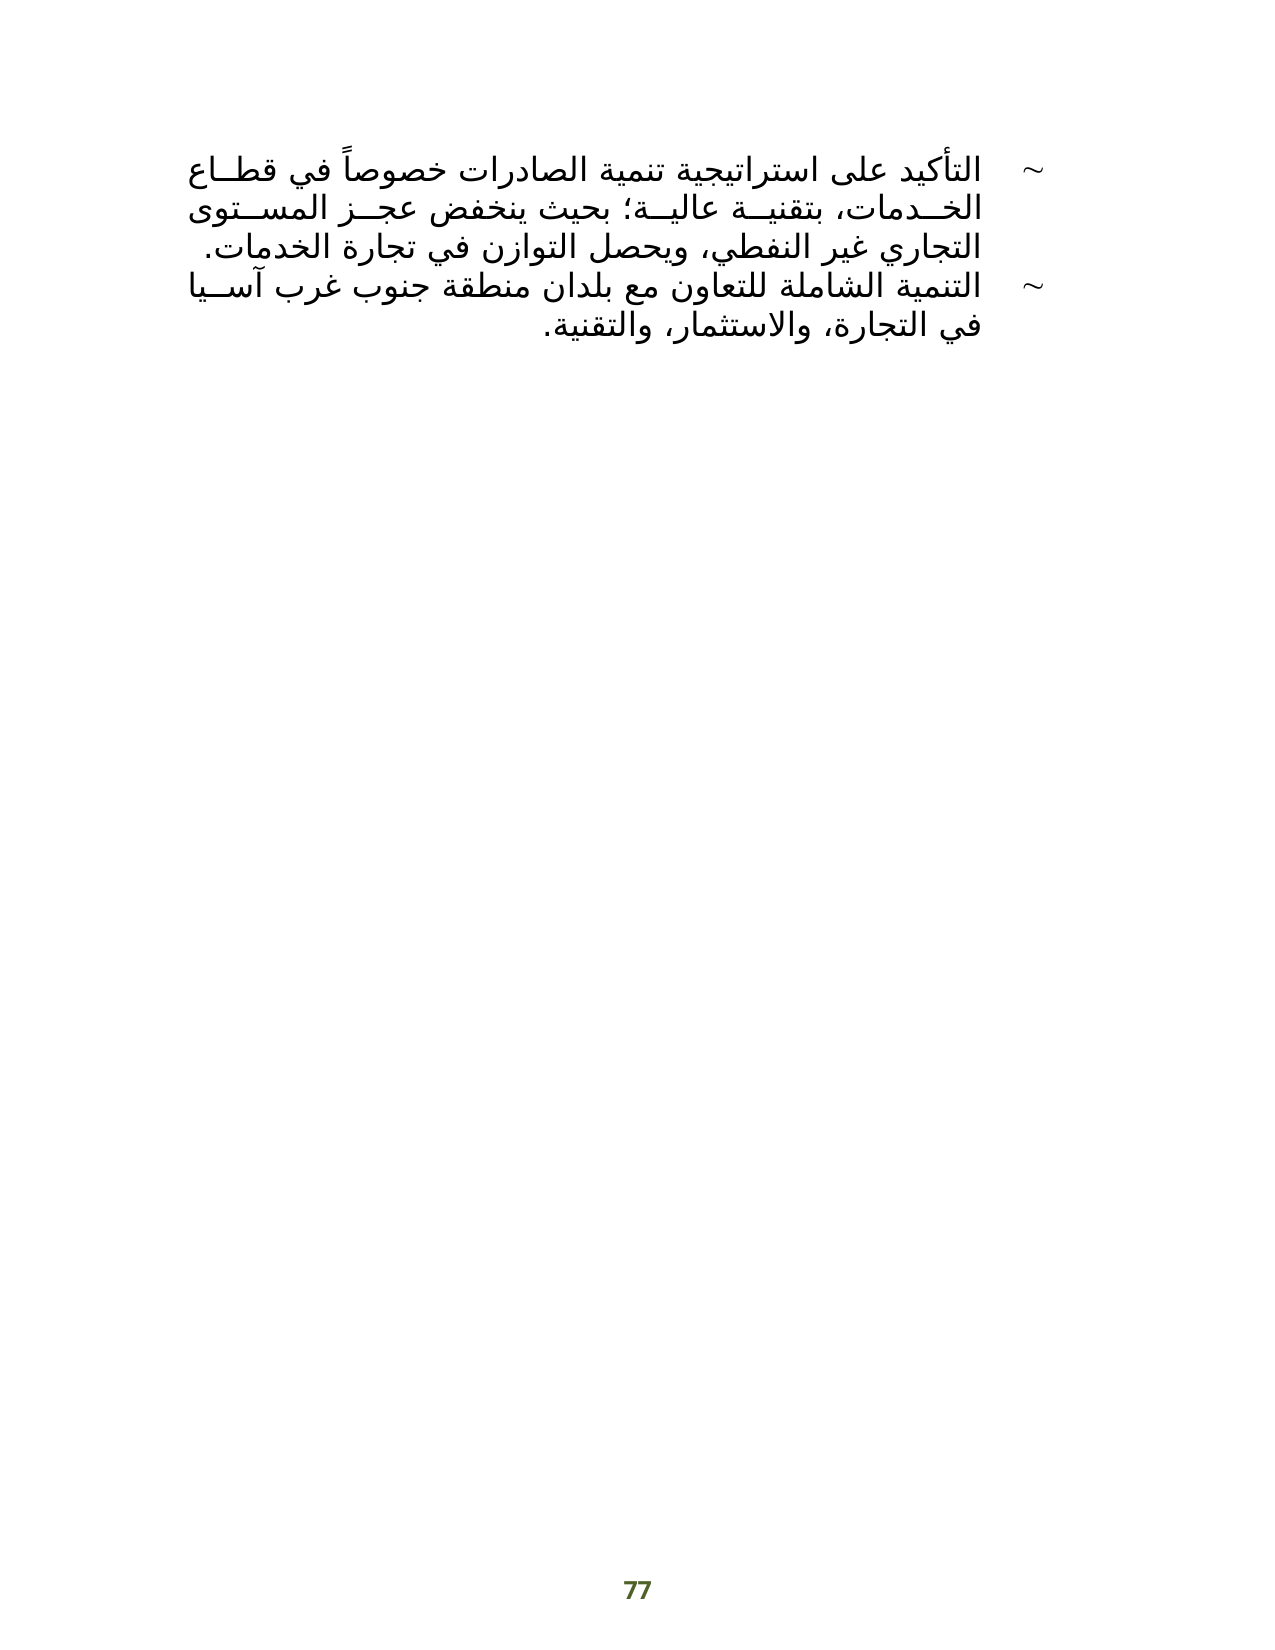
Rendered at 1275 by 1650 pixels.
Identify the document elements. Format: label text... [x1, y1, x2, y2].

list التأكيد على استراتيجية تنمية الصادرات خصوصاً في قطاع الخدمات، بتقنية عالية؛ بحيث ينخفض عجز المستوى التجاري غير النفطي، ويحصل التوازن في تجارة الخدمات. [187, 150, 1020, 267]
list التنمية الشاملة للتعاون مع بلدان منطقة جنوب غرب آسيا في التجارة، والاستثمار، والتقنية. [187, 267, 1020, 344]
